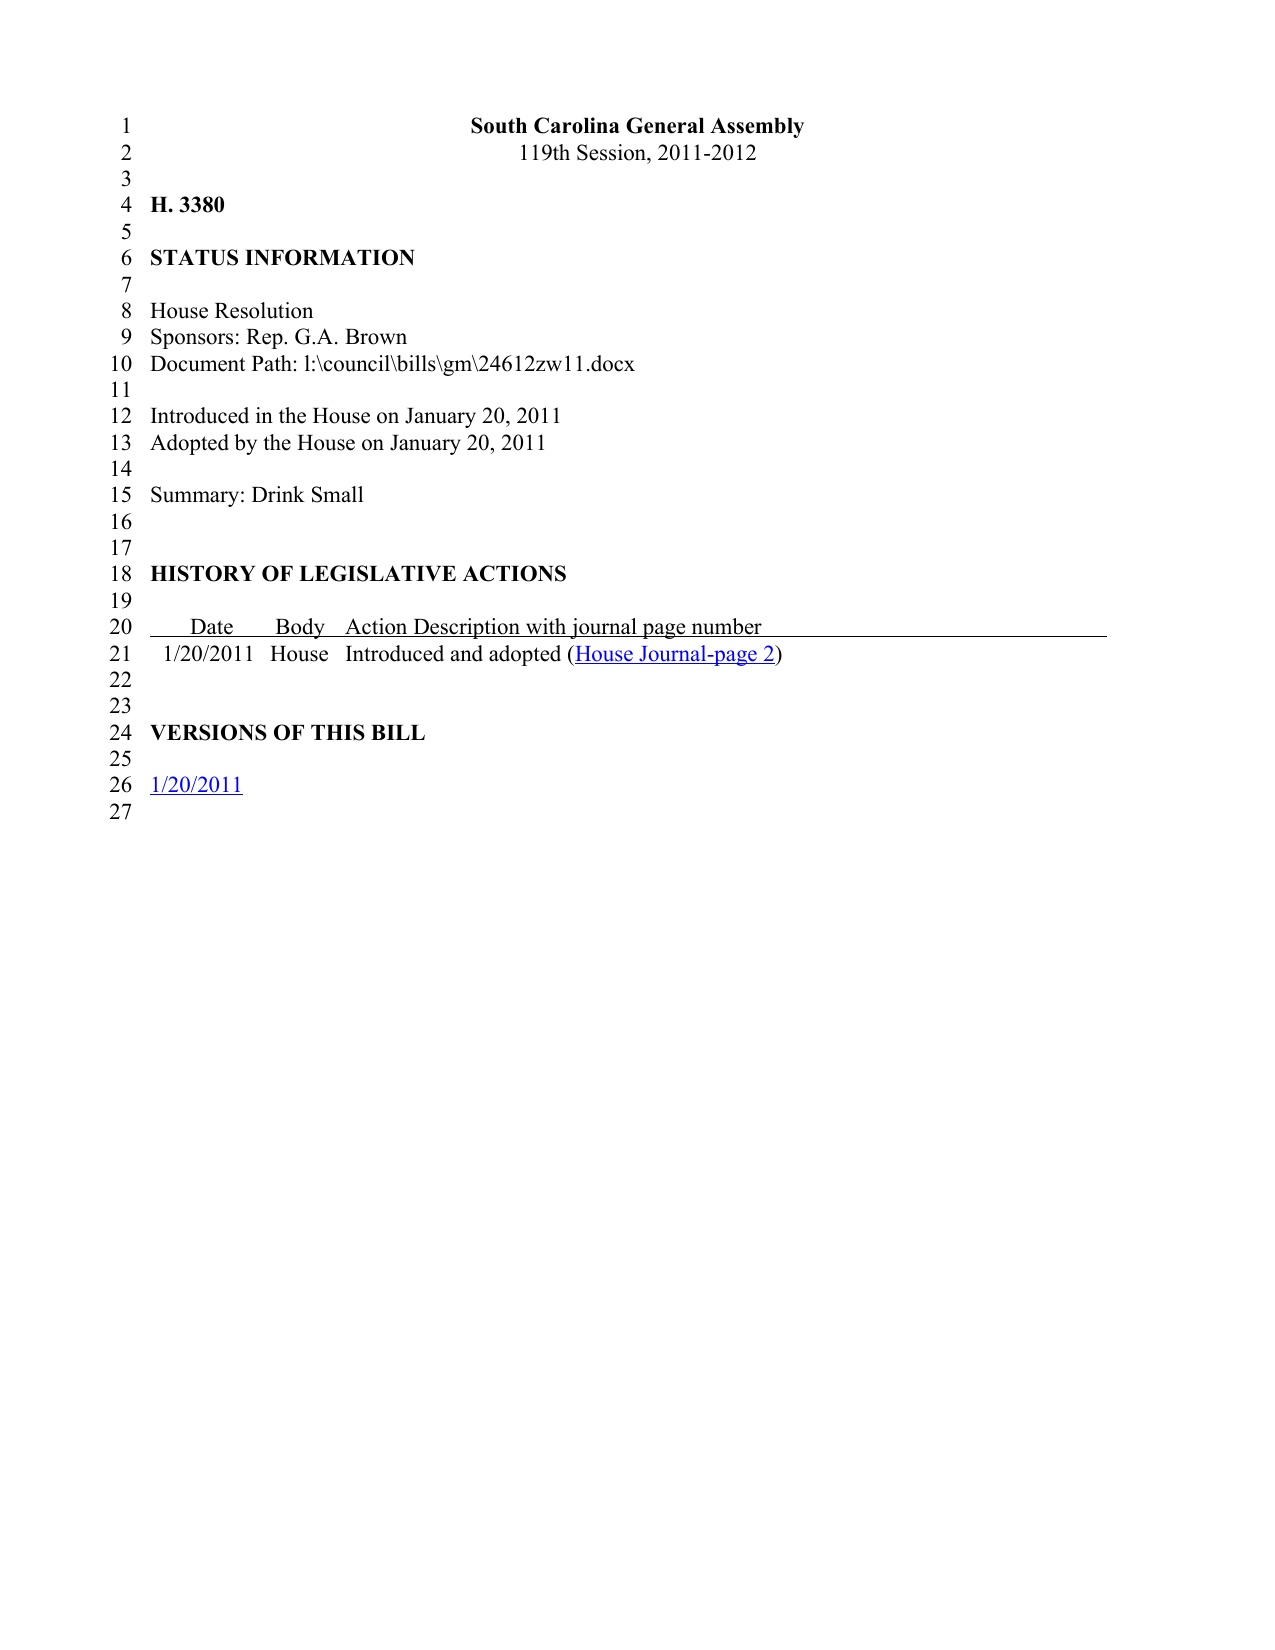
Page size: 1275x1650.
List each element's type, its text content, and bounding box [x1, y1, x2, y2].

text Adopted by the House on January 20, 2011 [150, 429, 1125, 455]
text 119th Session, 2011-2012 [150, 139, 1125, 165]
text Date Body Action Description with journal page number [150, 613, 1125, 639]
text House Resolution [150, 297, 1125, 323]
text VERSIONS OF THIS BILL [150, 719, 1125, 745]
text South Carolina General Assembly [150, 112, 1125, 139]
text HISTORY OF LEGISLATIVE ACTIONS [150, 561, 1125, 587]
text 1/20/2011 House Introduced and adopted (House Journal-page 2) [150, 639, 1125, 666]
text H. 3380 [150, 192, 1125, 218]
text Document Path: l:\council\bills\gm\24612zw11.docx [150, 350, 1125, 376]
text Sponsors: Rep. G.A. Brown [150, 323, 1125, 350]
text Introduced in the House on January 20, 2011 [150, 402, 1125, 429]
text 1/20/2011 [150, 771, 1125, 798]
text STATUS INFORMATION [150, 244, 1125, 271]
text Summary: Drink Small [150, 481, 1125, 508]
